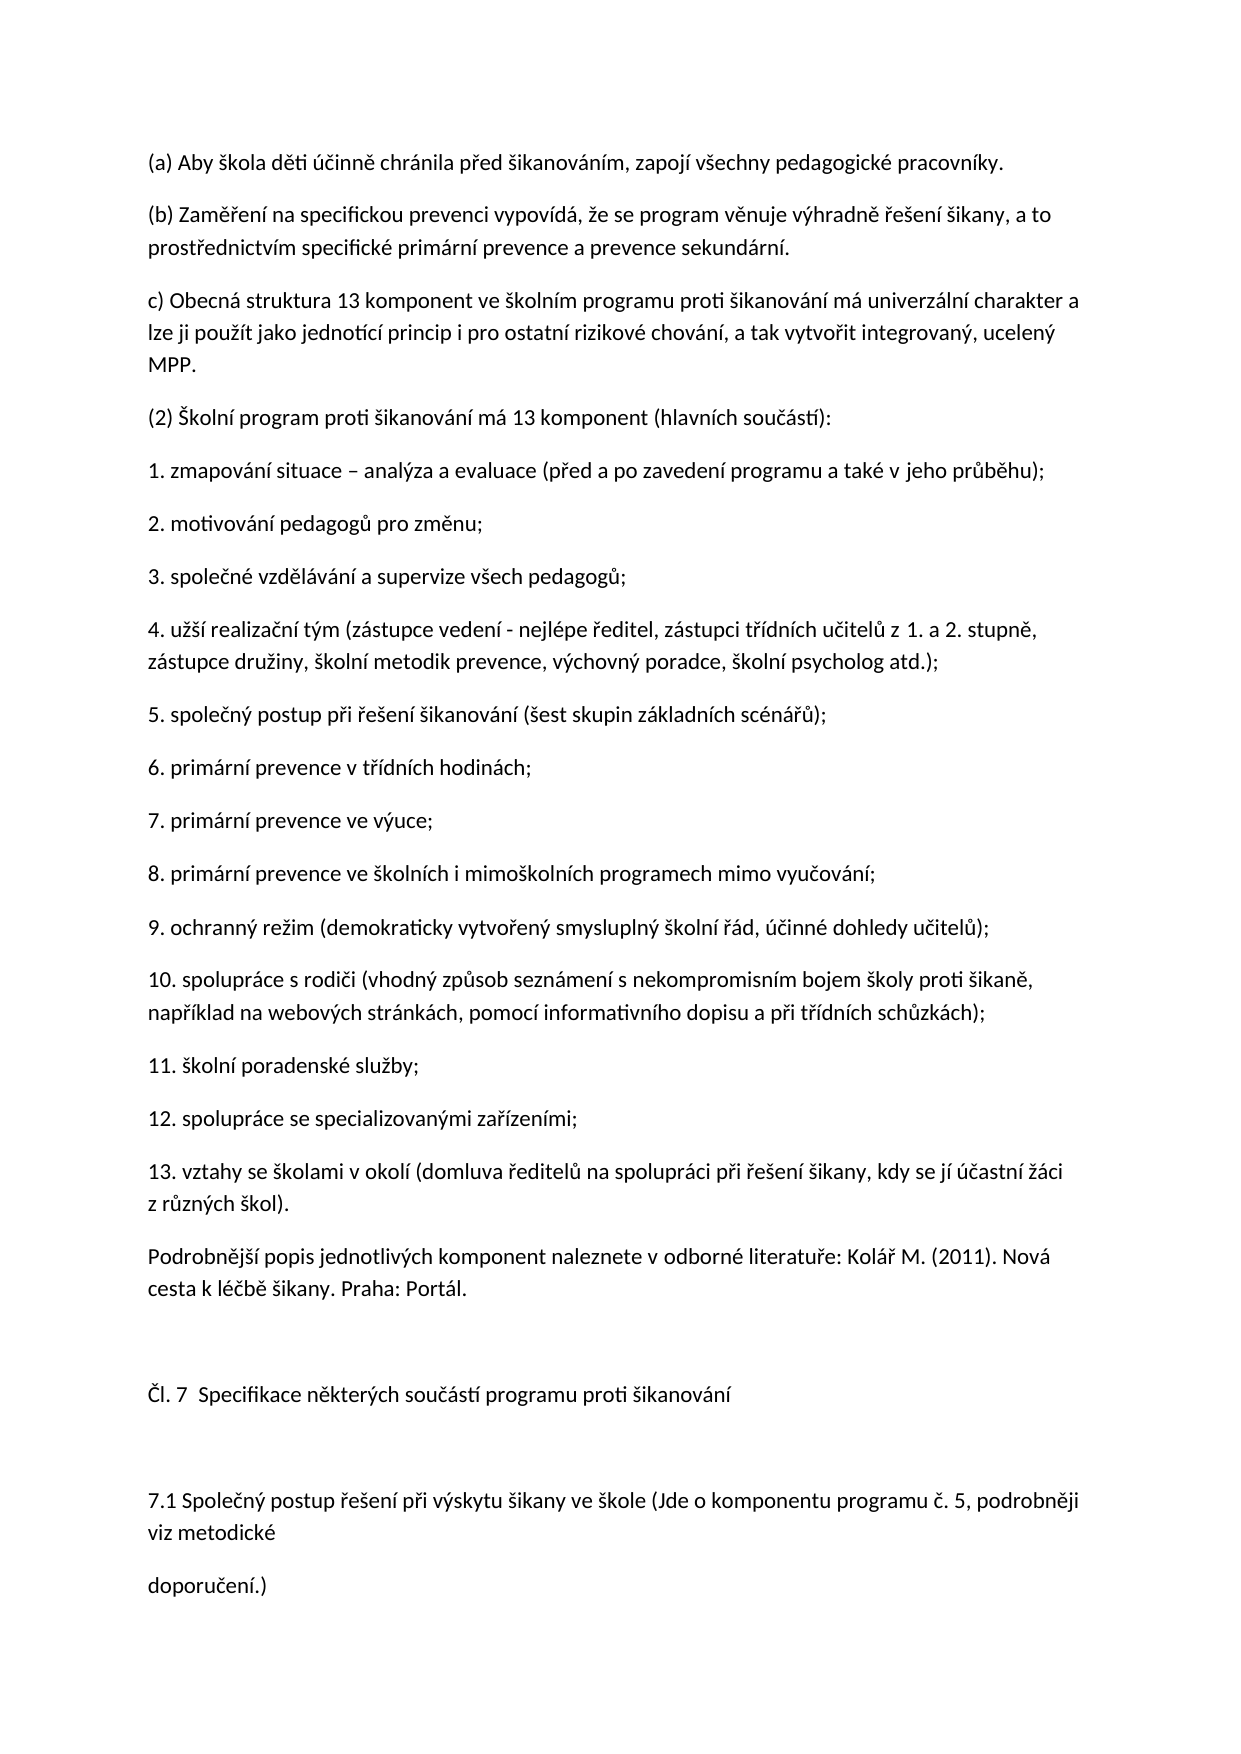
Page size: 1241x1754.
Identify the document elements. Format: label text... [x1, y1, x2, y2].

text 13. vztahy se školami v okolí (domluva ředitelů na spolupráci při řešení šikany, kdy se jí účastní žáci z různých škol). [148, 1157, 1093, 1217]
text Podrobnější popis jednotlivých komponent naleznete v odborné literatuře: Kolář M. (2011). Nová cesta k léčbě šikany. Praha: Portál. [148, 1242, 1093, 1302]
text (a) Aby škola děti účinně chránila před šikanováním, zapojí všechny pedagogické pracovníky. [148, 148, 1093, 176]
text 2. motivování pedagogů pro změnu; [148, 509, 1093, 537]
text c) Obecná struktura 13 komponent ve školním programu proti šikanování má univerzální charakter a lze ji použít jako jednotící princip i pro ostatní rizikové chování, a tak vytvořit integrovaný, ucelený MPP. [148, 286, 1093, 378]
text 9. ochranný režim (demokraticky vytvořený smysluplný školní řád, účinné dohledy učitelů); [148, 913, 1093, 941]
text 11. školní poradenské služby; [148, 1051, 1093, 1079]
text 5. společný postup při řešení šikanování (šest skupin základních scénářů); [148, 701, 1093, 728]
text (b) Zaměření na specifickou prevenci vypovídá, že se program věnuje výhradně řešení šikany, a to prostřednictvím specifické primární prevence a prevence sekundární. [148, 201, 1093, 261]
text doporučení.) [148, 1572, 1093, 1599]
text (2) Školní program proti šikanování má 13 komponent (hlavních součástí): [148, 403, 1093, 431]
text 7.1 Společný postup řešení při výskytu šikany ve škole (Jde o komponentu programu č. 5, podrobněji viz metodické [148, 1486, 1093, 1547]
text 7. primární prevence ve výuce; [148, 807, 1093, 834]
text Čl. 7 Specifikace některých součástí programu proti šikanování [148, 1380, 1093, 1408]
text 3. společné vzdělávání a supervize všech pedagogů; [148, 562, 1093, 590]
text 8. primární prevence ve školních i mimoškolních programech mimo vyučování; [148, 859, 1093, 888]
text 10. spolupráce s rodiči (vhodný způsob seznámení s nekompromisním bojem školy proti šikaně, například na webových stránkách, pomocí informativního dopisu a při třídních schůzkách); [148, 966, 1093, 1026]
text 1. zmapování situace – analýza a evaluace (před a po zavedení programu a také v jeho průběhu); [148, 456, 1093, 484]
text 6. primární prevence v třídních hodinách; [148, 753, 1093, 782]
text 12. spolupráce se specializovanými zařízeními; [148, 1104, 1093, 1132]
text 4. užší realizační tým (zástupce vedení - nejlépe ředitel, zástupci třídních učitelů z 1. a 2. stupně, zástupce družiny, školní metodik prevence, výchovný poradce, školní psycholog atd.); [148, 615, 1093, 676]
